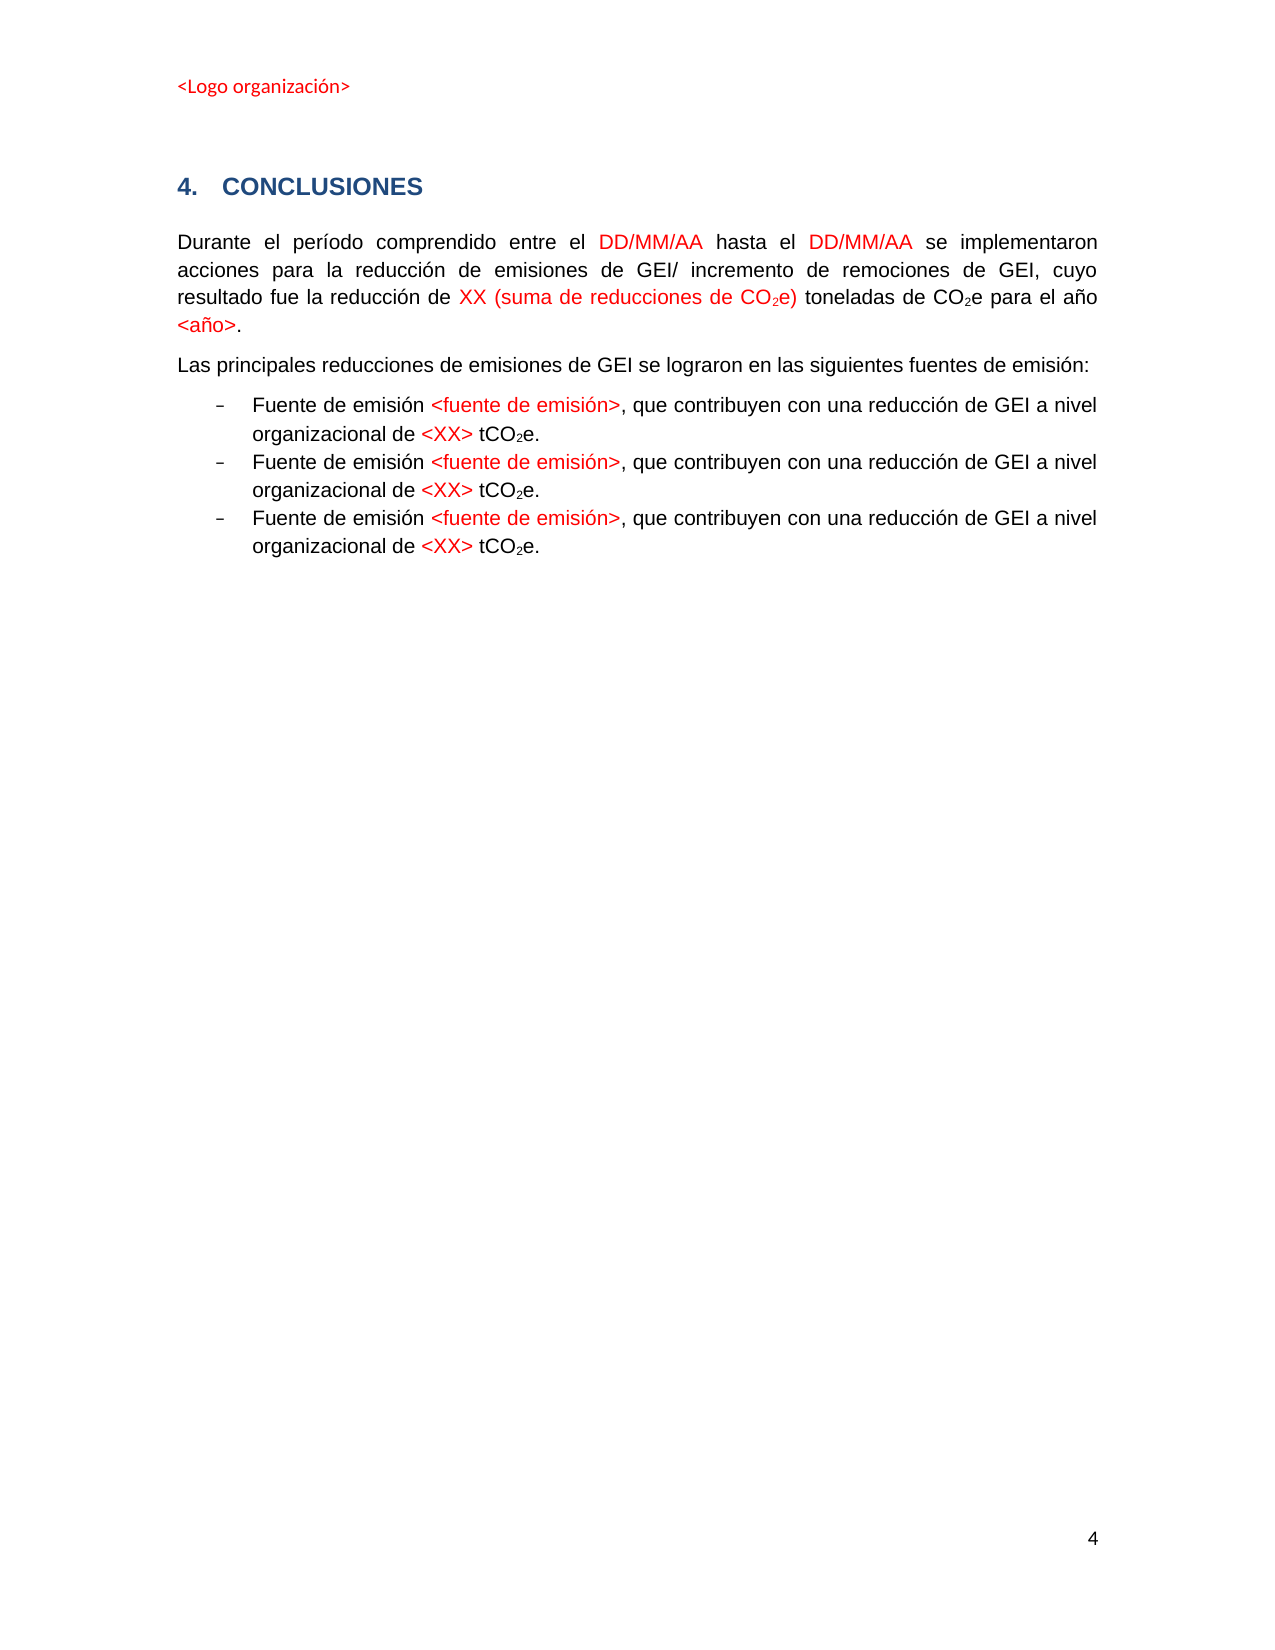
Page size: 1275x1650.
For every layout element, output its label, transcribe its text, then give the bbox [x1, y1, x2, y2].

text Durante el período comprendido entre el DD/MM/AA hasta el DD/MM/AA se implementaron acciones para la reducción de emisiones de GEI/ incremento de remociones de GEI, cuyo resultado fue la reducción de XX (suma de reducciones de CO2e) toneladas de CO2e para el año <año>. [177, 230, 1098, 336]
list Fuente de emisión <fuente de emisión>, que contribuyen con una reducción de GEI a nivel organizacional de <XX> tCO2e. [214, 449, 1098, 502]
list Fuente de emisión <fuente de emisión>, que contribuyen con una reducción de GEI a nivel organizacional de <XX> tCO2e. [214, 505, 1098, 558]
text Las principales reducciones de emisiones de GEI se lograron en las siguientes fuentes de emisión: [177, 352, 1098, 376]
subtitle CONCLUSIONES [177, 172, 1095, 201]
list Fuente de emisión <fuente de emisión>, que contribuyen con una reducción de GEI a nivel organizacional de <XX> tCO2e. [214, 392, 1098, 445]
